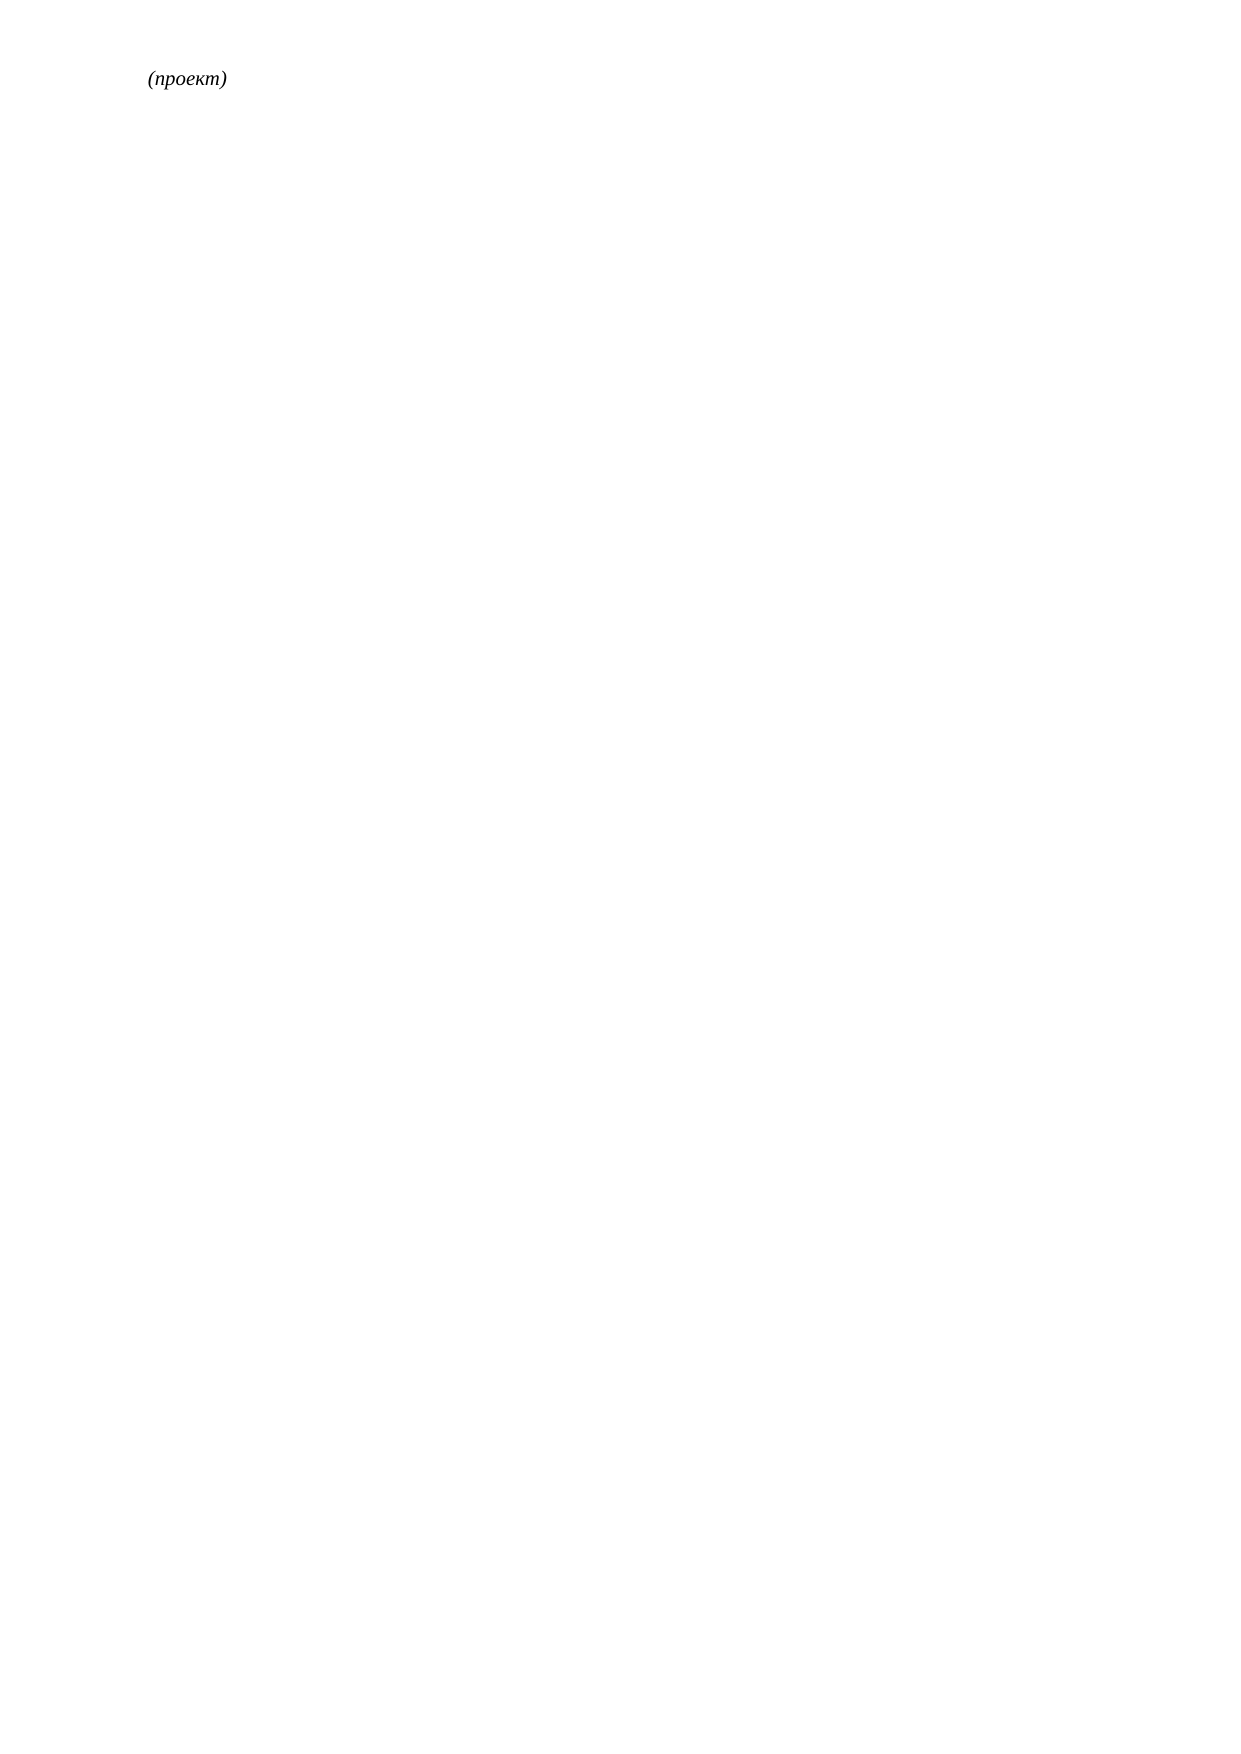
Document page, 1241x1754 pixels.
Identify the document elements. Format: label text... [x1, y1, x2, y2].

text (проект) [148, 66, 1152, 90]
